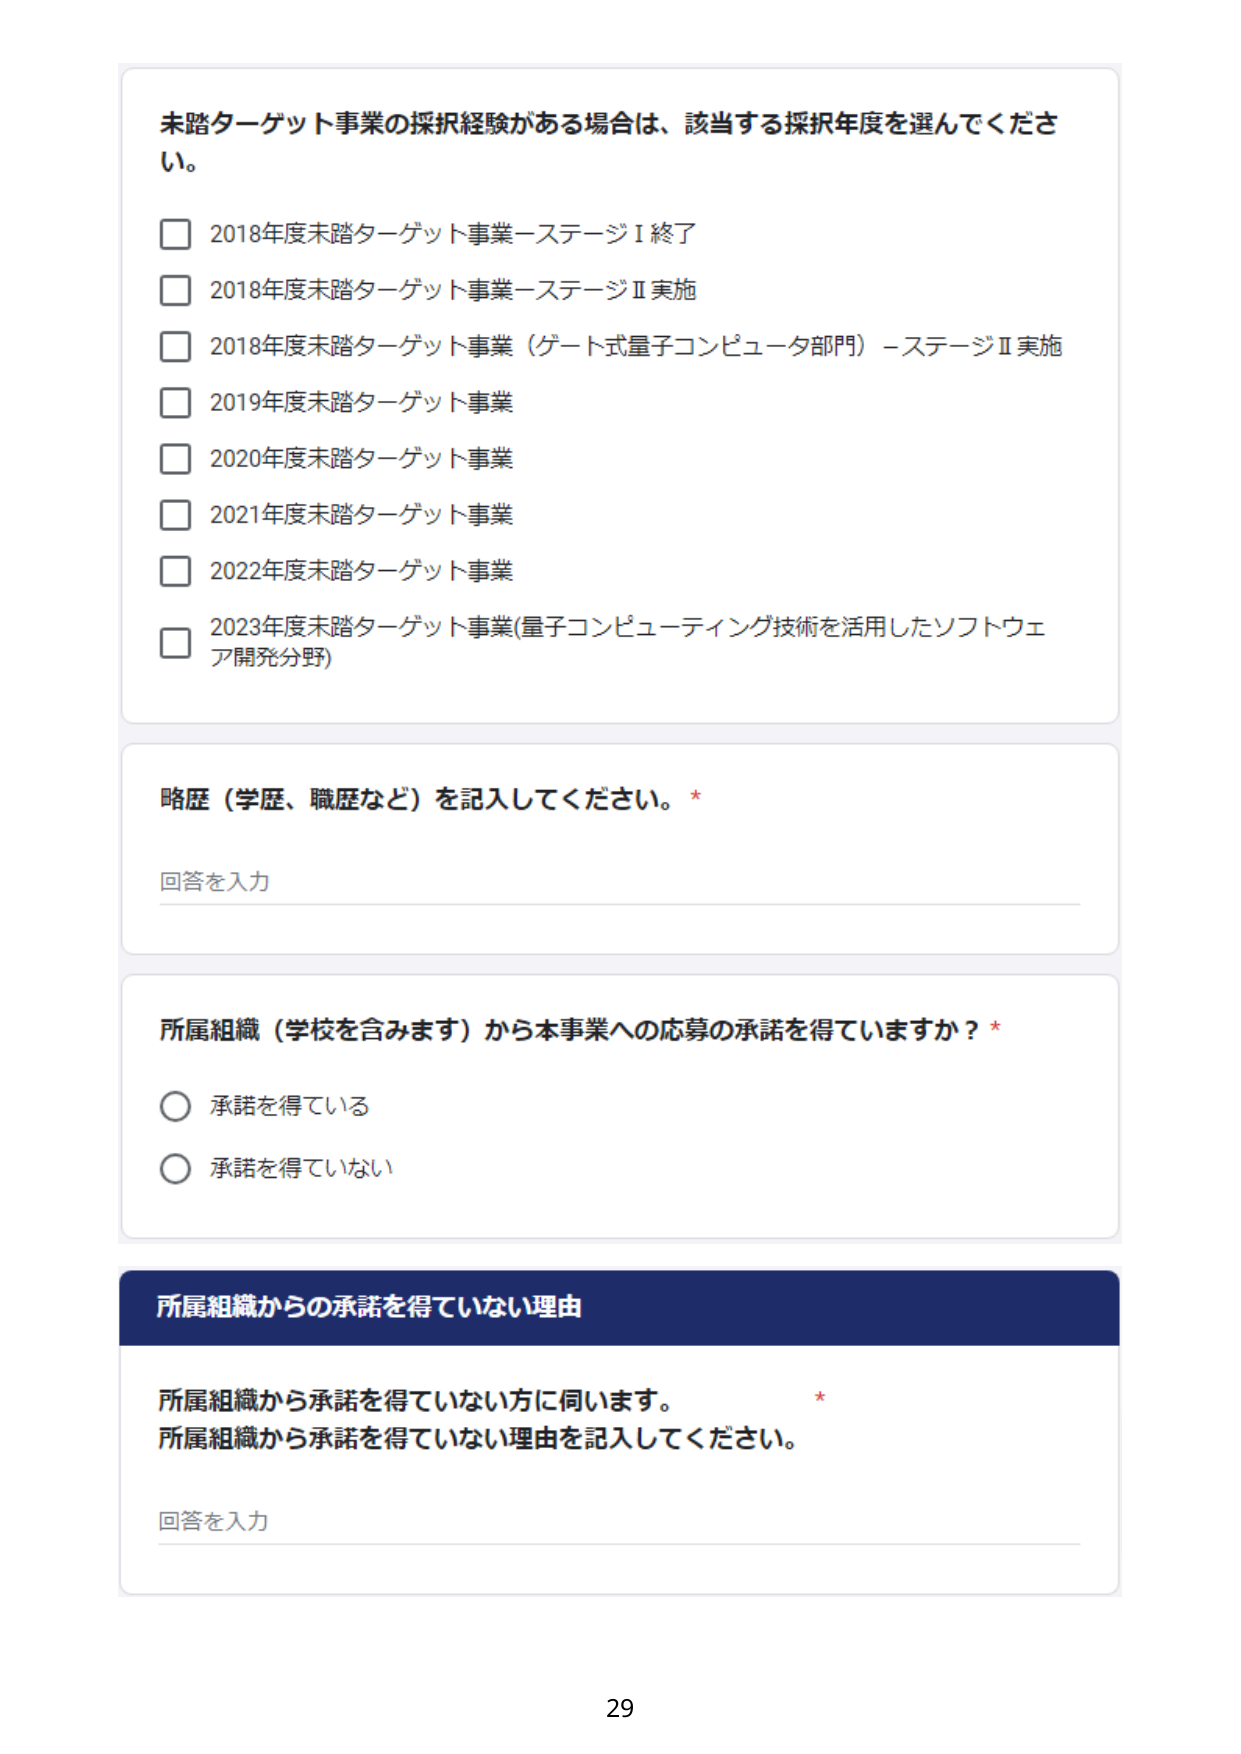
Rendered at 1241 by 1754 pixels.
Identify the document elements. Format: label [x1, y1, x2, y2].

picture [118, 63, 1123, 1244]
picture [118, 1266, 1123, 1597]
